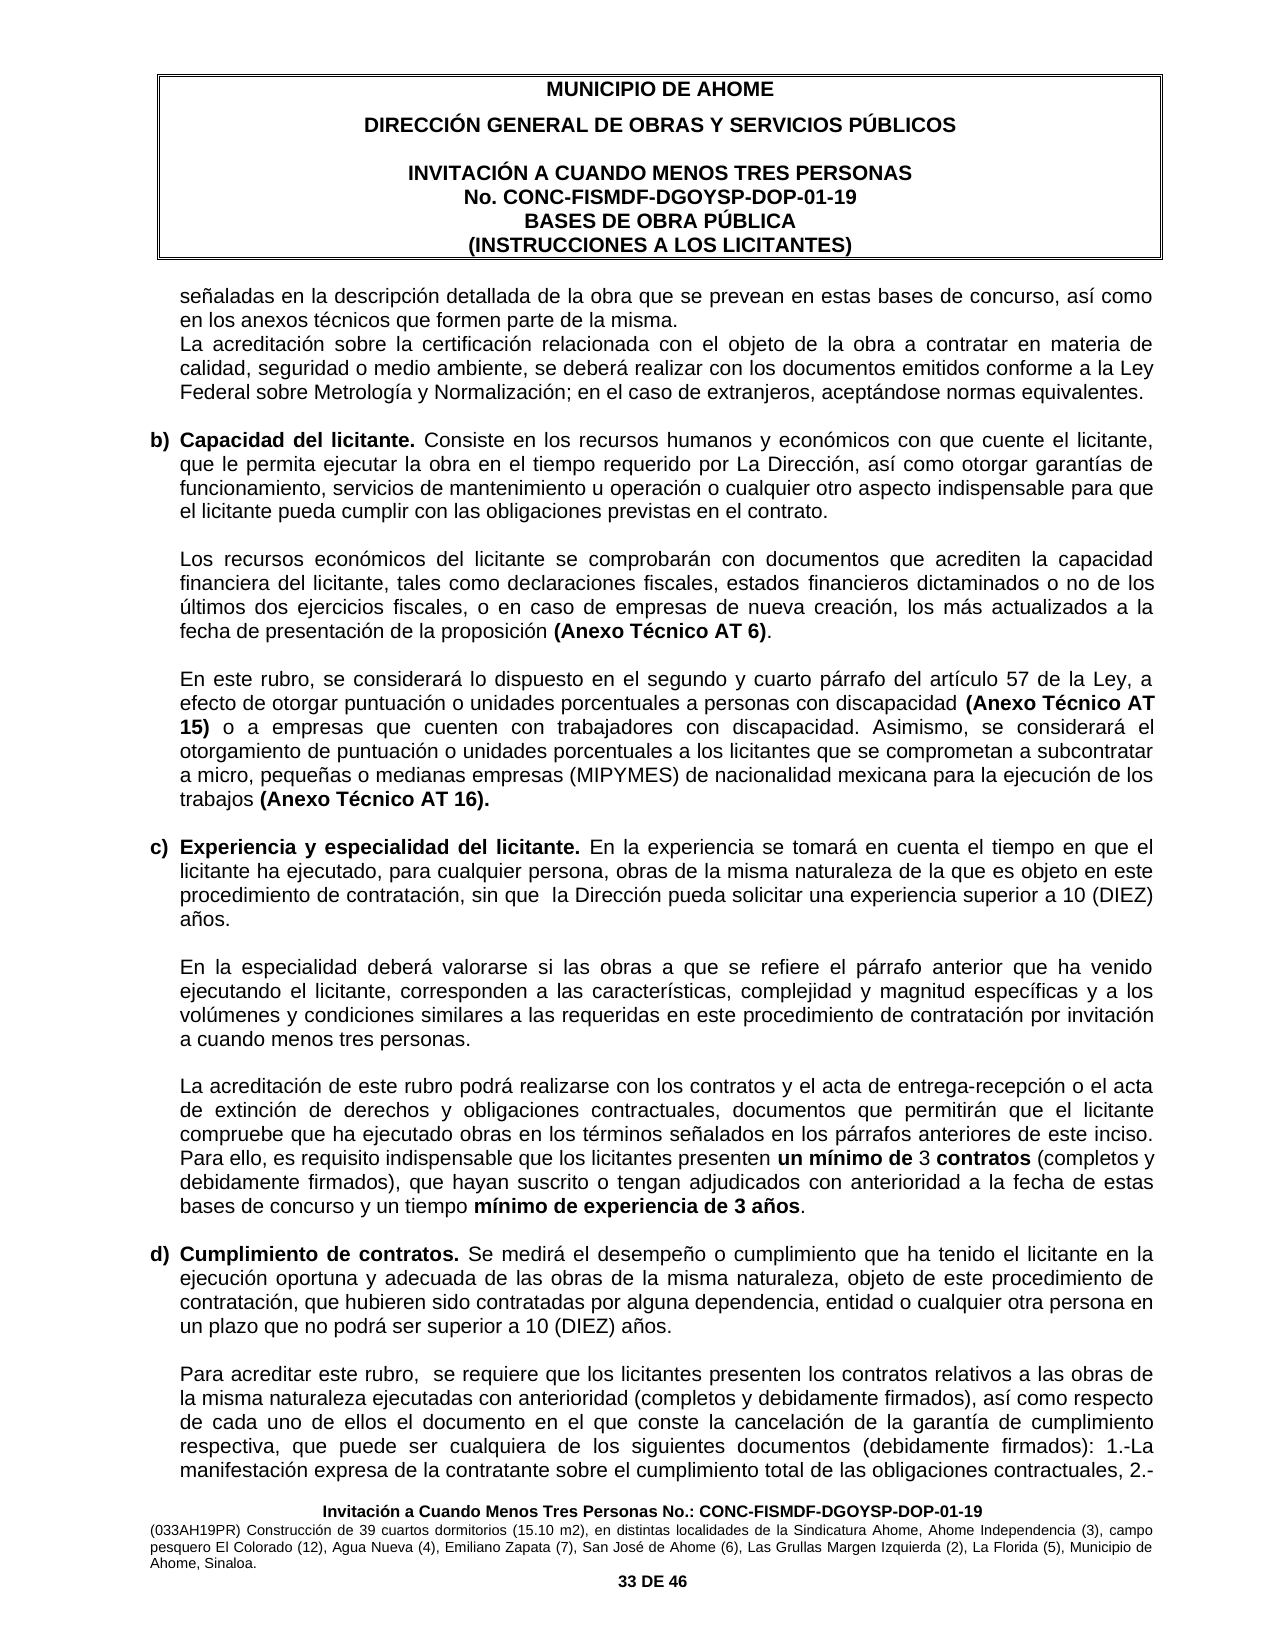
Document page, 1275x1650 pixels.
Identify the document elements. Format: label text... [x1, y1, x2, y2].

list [150, 284, 1155, 332]
text En la especialidad deberá valorarse si las obras a que se refiere el párrafo anterior que ha venido ejecutando el licitante, corresponden a las características, complejidad y magnitud específicas y a los volúmenes y condiciones similares a las requeridas en este procedimiento de contratación por invitación a cuando menos tres personas. [179, 954, 1155, 1050]
list Experiencia y especialidad del licitante. En la experiencia se tomará en cuenta el tiempo en que el licitante ha ejecutado, para cualquier persona, obras de la misma naturaleza de la que es objeto en este procedimiento de contratación, sin que la Dirección pueda solicitar una experiencia superior a 10 (DIEZ) años. [150, 835, 1155, 931]
list Capacidad del licitante. Consiste en los recursos humanos y económicos con que cuente el licitante, que le permita ejecutar la obra en el tiempo requerido por La Dirección, así como otorgar garantías de funcionamiento, servicios de mantenimiento u operación o cualquier otro aspecto indispensable para que el licitante pueda cumplir con las obligaciones previstas en el contrato. [150, 427, 1155, 523]
text La acreditación de este rubro podrá realizarse con los contratos y el acta de entrega-recepción o el acta de extinción de derechos y obligaciones contractuales, documentos que permitirán que el licitante compruebe que ha ejecutado obras en los términos señalados en los párrafos anteriores de este inciso. Para ello, es requisito indispensable que los licitantes presenten un mínimo de 3 contratos (completos y debidamente firmados), que hayan suscrito o tengan adjudicados con anterioridad a la fecha de estas bases de concurso y un tiempo mínimo de experiencia de 3 años. [179, 1074, 1155, 1218]
text En este rubro, se considerará lo dispuesto en el segundo y cuarto párrafo del artículo 57 de la Ley, a efecto de otorgar puntuación o unidades porcentuales a personas con discapacidad (Anexo Técnico AT 15) o a empresas que cuenten con trabajadores con discapacidad. Asimismo, se considerará el otorgamiento de puntuación o unidades porcentuales a los licitantes que se comprometan a subcontratar a micro, pequeñas o medianas empresas (MIPYMES) de nacionalidad mexicana para la ejecución de los trabajos (Anexo Técnico AT 16). [179, 667, 1155, 811]
list Cumplimiento de contratos. Se medirá el desempeño o cumplimiento que ha tenido el licitante en la ejecución oportuna y adecuada de las obras de la misma naturaleza, objeto de este procedimiento de contratación, que hubieren sido contratadas por alguna dependencia, entidad o cualquier otra persona en un plazo que no podrá ser superior a 10 (DIEZ) años. [150, 1242, 1155, 1338]
text La acreditación sobre la certificación relacionada con el objeto de la obra a contratar en materia de calidad, seguridad o medio ambiente, se deberá realizar con los documentos emitidos conforme a la Ley Federal sobre Metrología y Normalización; en el caso de extranjeros, aceptándose normas equivalentes. [179, 332, 1155, 403]
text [179, 1362, 1155, 1482]
text Los recursos económicos del licitante se comprobarán con documentos que acrediten la capacidad financiera del licitante, tales como declaraciones fiscales, estados financieros dictaminados o no de los últimos dos ejercicios fiscales, o en caso de empresas de nueva creación, los más actualizados a la fecha de presentación de la proposición (Anexo Técnico AT 6). [179, 547, 1155, 643]
